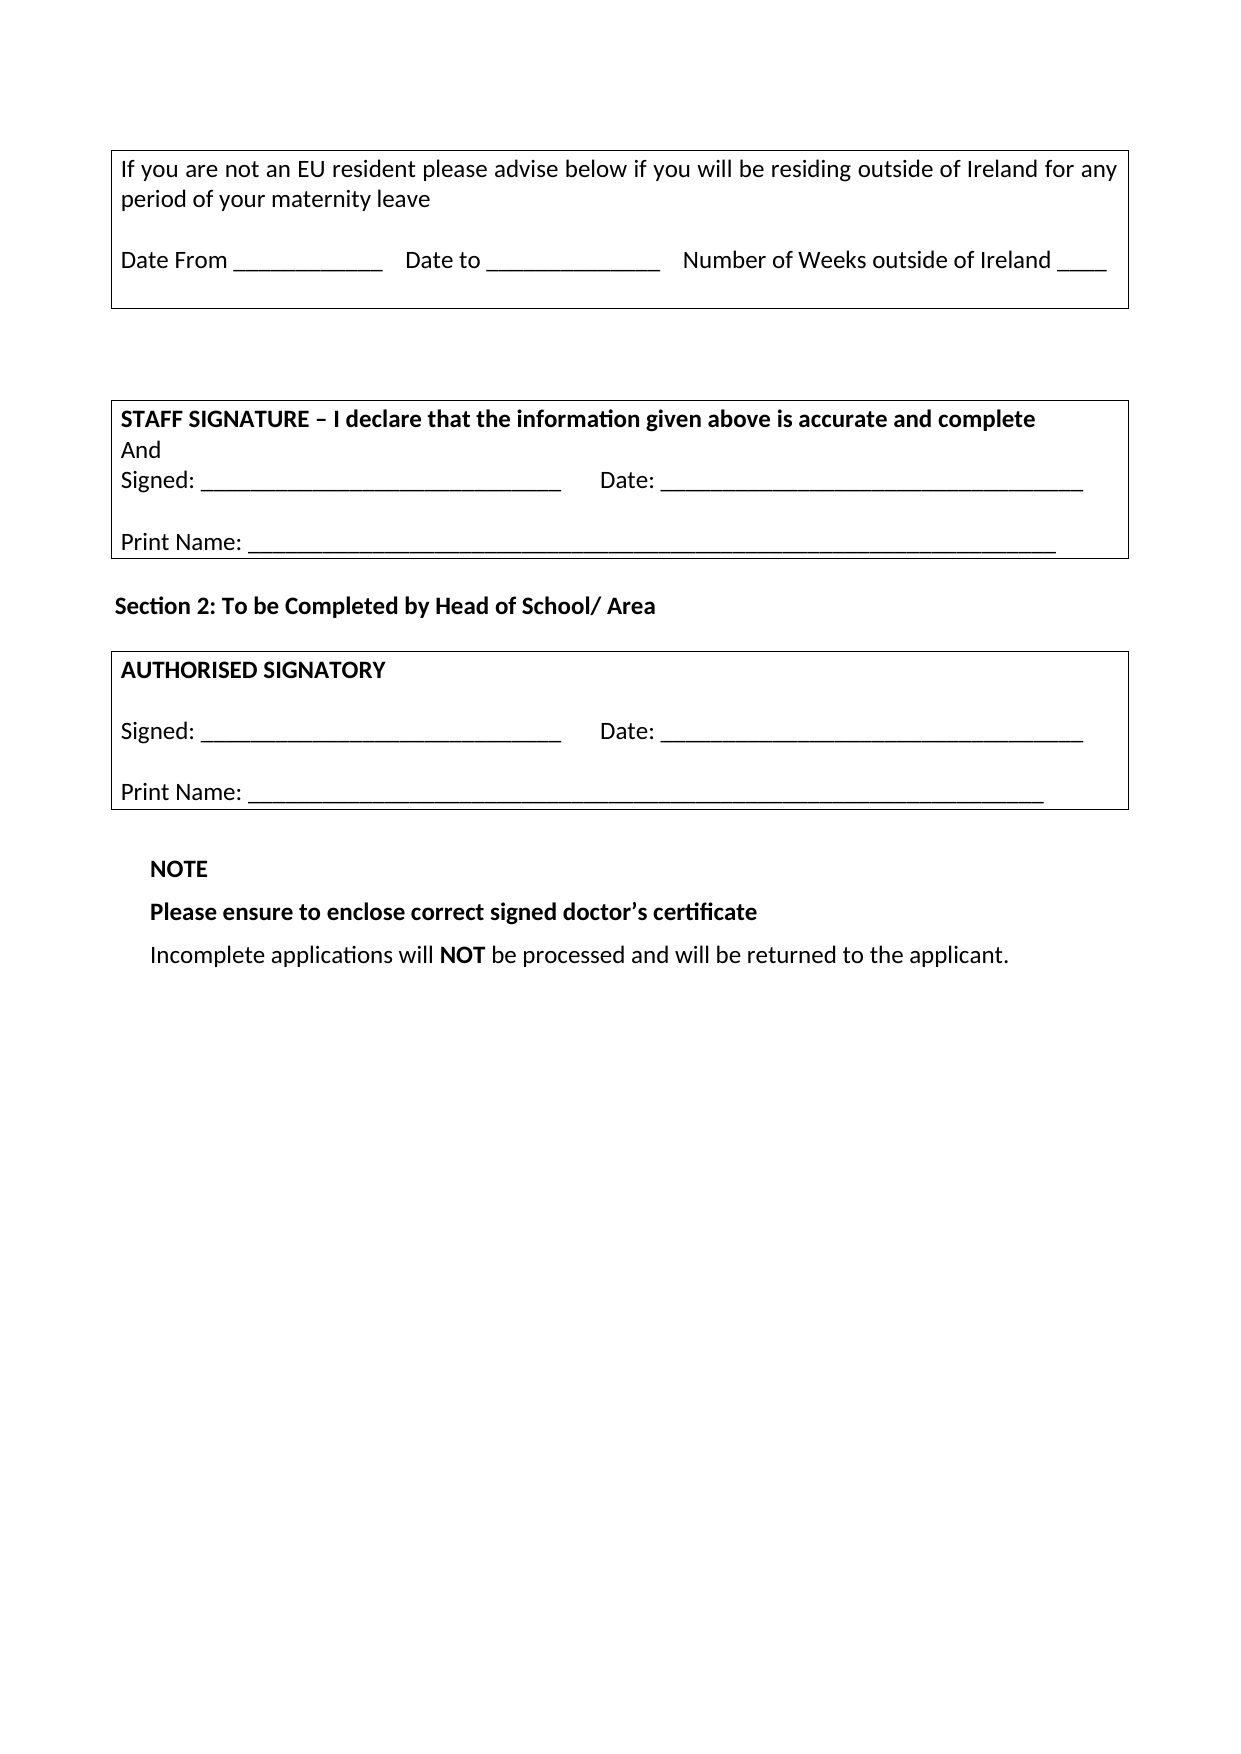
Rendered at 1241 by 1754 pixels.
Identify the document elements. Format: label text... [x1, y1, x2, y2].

text NOTE [150, 853, 1090, 883]
text Signed: _____________________________ Date: __________________________________ [112, 461, 1128, 495]
text Print Name: _________________________________________________________________ [112, 522, 1128, 558]
text STAFF SIGNATURE – I declare that the information given above is accurate and complete [112, 401, 1128, 431]
text Signed: _____________________________ Date: __________________________________ [112, 712, 1128, 746]
text If you are not an EU resident please advise below if you will be residing outside of Ireland for any period of your maternity leave [112, 151, 1128, 214]
text Section 2: To be Completed by Head of School/ Area [114, 590, 1126, 620]
text Please ensure to enclose correct signed doctor’s certificate [150, 896, 1090, 926]
text And [112, 431, 1128, 461]
text AUTHORISED SIGNATORY [112, 652, 1128, 684]
text Print Name: ________________________________________________________________ [112, 773, 1128, 809]
text Incomplete applications will NOT be processed and will be returned to the applicant. [150, 939, 1090, 969]
text Date From ____________ Date to ______________ Number of Weeks outside of Ireland ____ [112, 242, 1128, 275]
